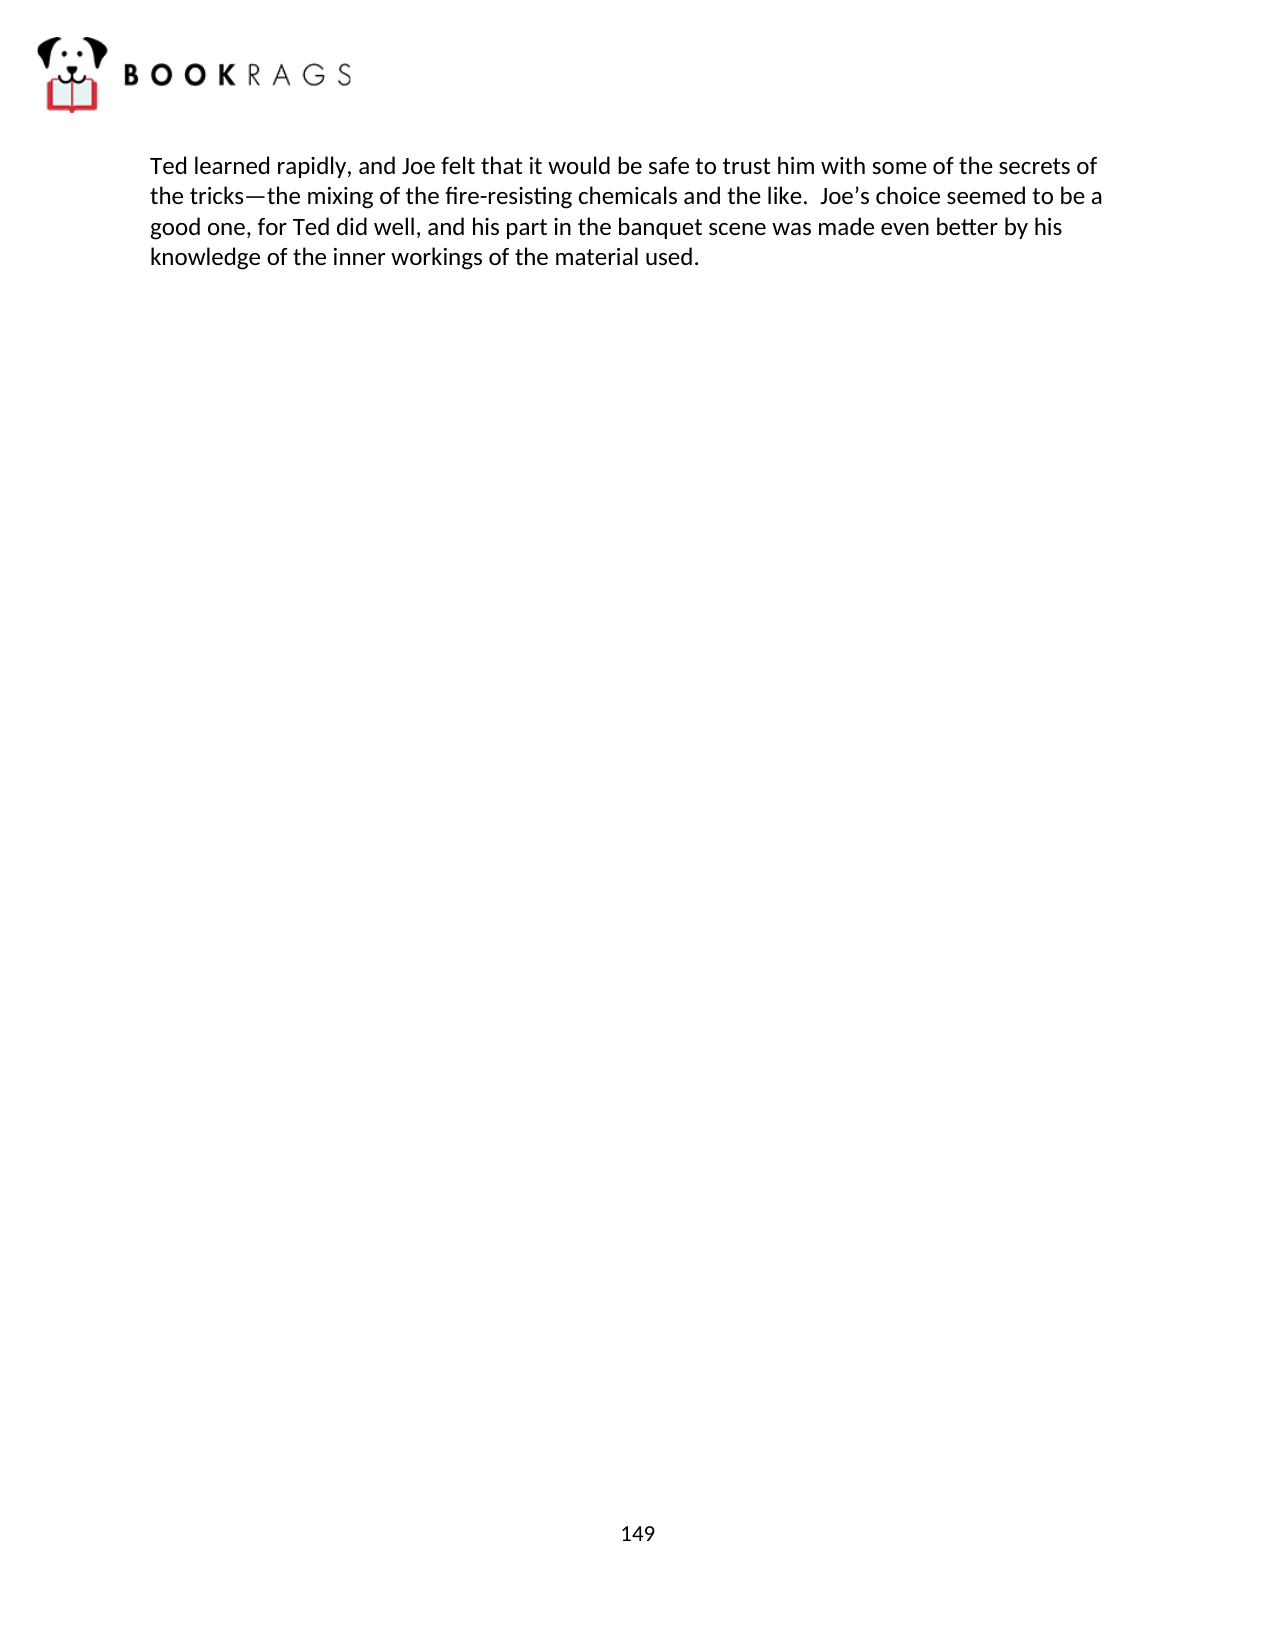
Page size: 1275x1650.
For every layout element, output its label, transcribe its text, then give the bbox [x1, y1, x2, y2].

picture [37, 37, 351, 113]
text Ted learned rapidly, and Joe felt that it would be safe to trust him with some of the secrets of the tricks—­the mixing of the fire-resisting chemicals and the like. Joe’s choice seemed to be a good one, for Ted did well, and his part in the banquet scene was made even better by his knowledge of the inner workings of the material used. [150, 150, 1125, 272]
